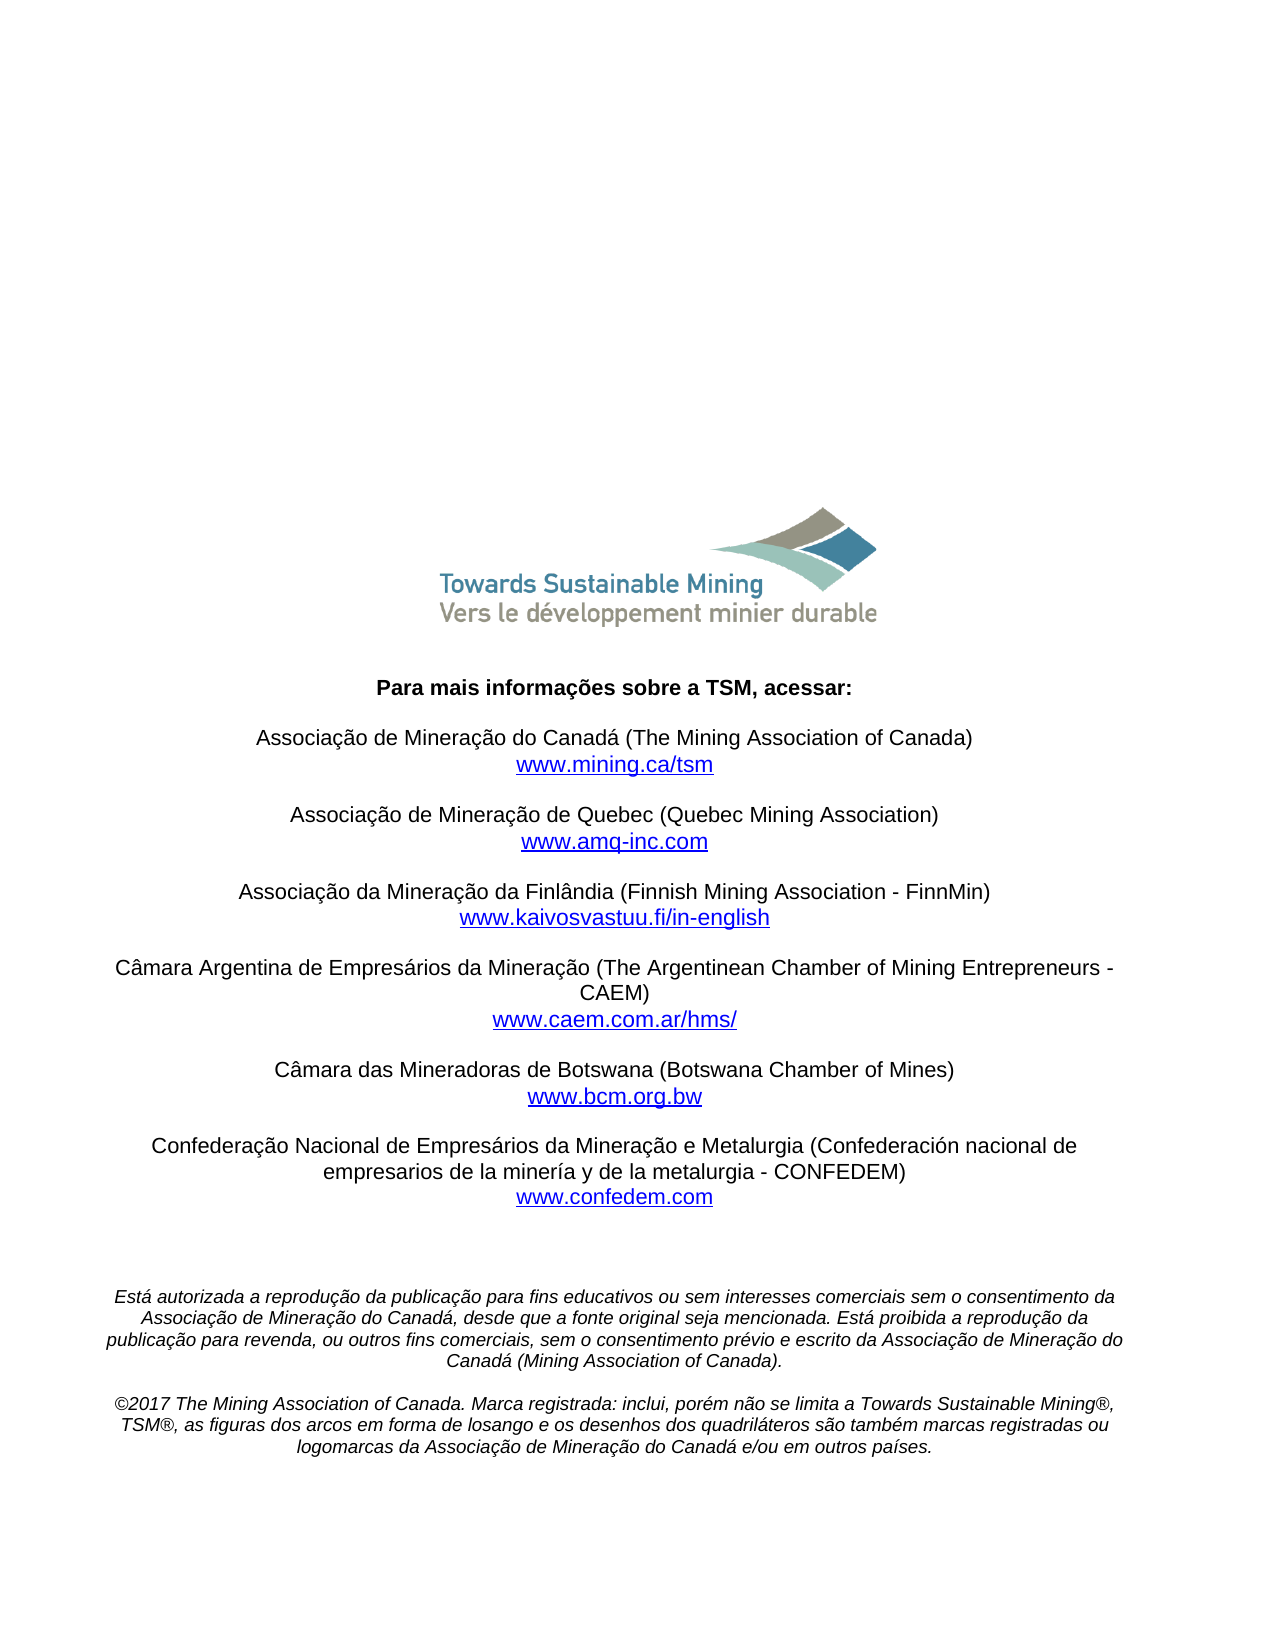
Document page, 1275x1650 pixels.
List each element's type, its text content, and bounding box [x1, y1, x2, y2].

text www.mining.ca/tsm [106, 751, 1123, 777]
text ©2017 The Mining Association of Canada. Marca registrada: inclui, porém não se limita a Towards Sustainable Mining®, TSM®, as figuras dos arcos em forma de losango e os desenhos dos quadriláteros são também marcas registradas ou logomarcas da Associação de Mineração do Canadá e/ou em outros países. [106, 1392, 1123, 1457]
text Confederação Nacional de Empresários da Mineração e Metalurgia (Confederación nacional de empresarios de la minería y de la metalurgia - CONFEDEM) [106, 1133, 1123, 1184]
text www.bcm.org.bw [106, 1083, 1123, 1109]
picture [439, 507, 877, 627]
text Está autorizada a reprodução da publicação para fins educativos ou sem interesses comerciais sem o consentimento da Associação de Mineração do Canadá, desde que a fonte original seja mencionada. Está proibida a reprodução da publicação para revenda, ou outros fins comerciais, sem o consentimento prévio e escrito da Associação de Mineração do Canadá (Mining Association of Canada). [106, 1286, 1123, 1372]
text www.amq-inc.com [106, 828, 1123, 854]
text www.kaivosvastuu.fi/in-english [106, 904, 1123, 931]
text Associação de Mineração de Quebec (Quebec Mining Association) [106, 802, 1123, 827]
text Associação de Mineração do Canadá (The Mining Association of Canada) [106, 725, 1123, 751]
text www.confedem.com [106, 1184, 1123, 1209]
text Associação da Mineração da Finlândia (Finnish Mining Association - FinnMin) [106, 878, 1123, 904]
text Para mais informações sobre a TSM, acessar: [106, 675, 1123, 700]
text Câmara Argentina de Empresários da Mineração (The Argentinean Chamber of Mining Entrepreneurs - CAEM) [106, 955, 1123, 1005]
text www.caem.com.ar/hms/ [106, 1006, 1123, 1032]
text Câmara das Mineradoras de Botswana (Botswana Chamber of Mines) [106, 1057, 1123, 1082]
